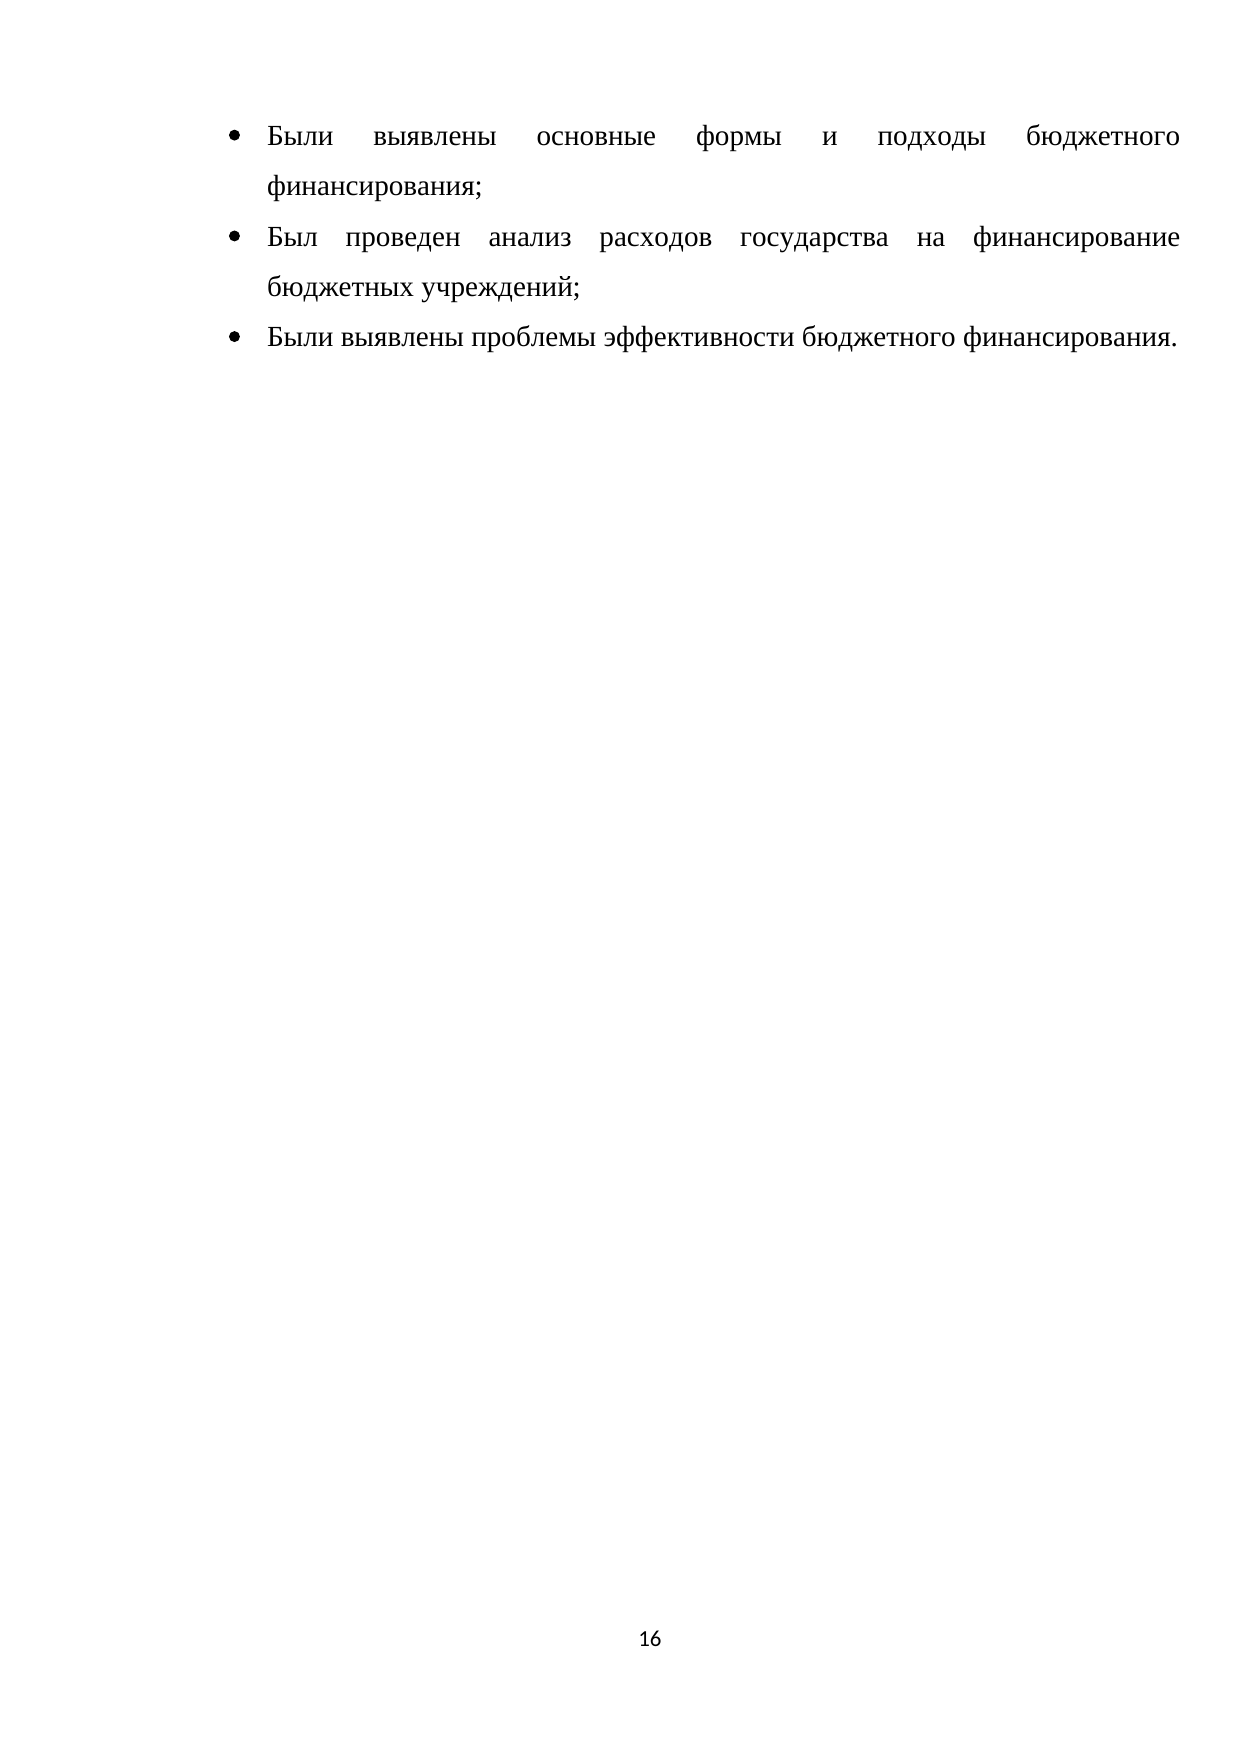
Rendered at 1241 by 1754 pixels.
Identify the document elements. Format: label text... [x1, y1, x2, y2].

list Были выявлены проблемы эффективности бюджетного финансирования. [229, 319, 1181, 353]
list Был проведен анализ расходов государства на финансирование бюджетных учреждений; [229, 219, 1181, 303]
list Были выявлены основные формы и подходы бюджетного финансирования; [229, 118, 1181, 202]
